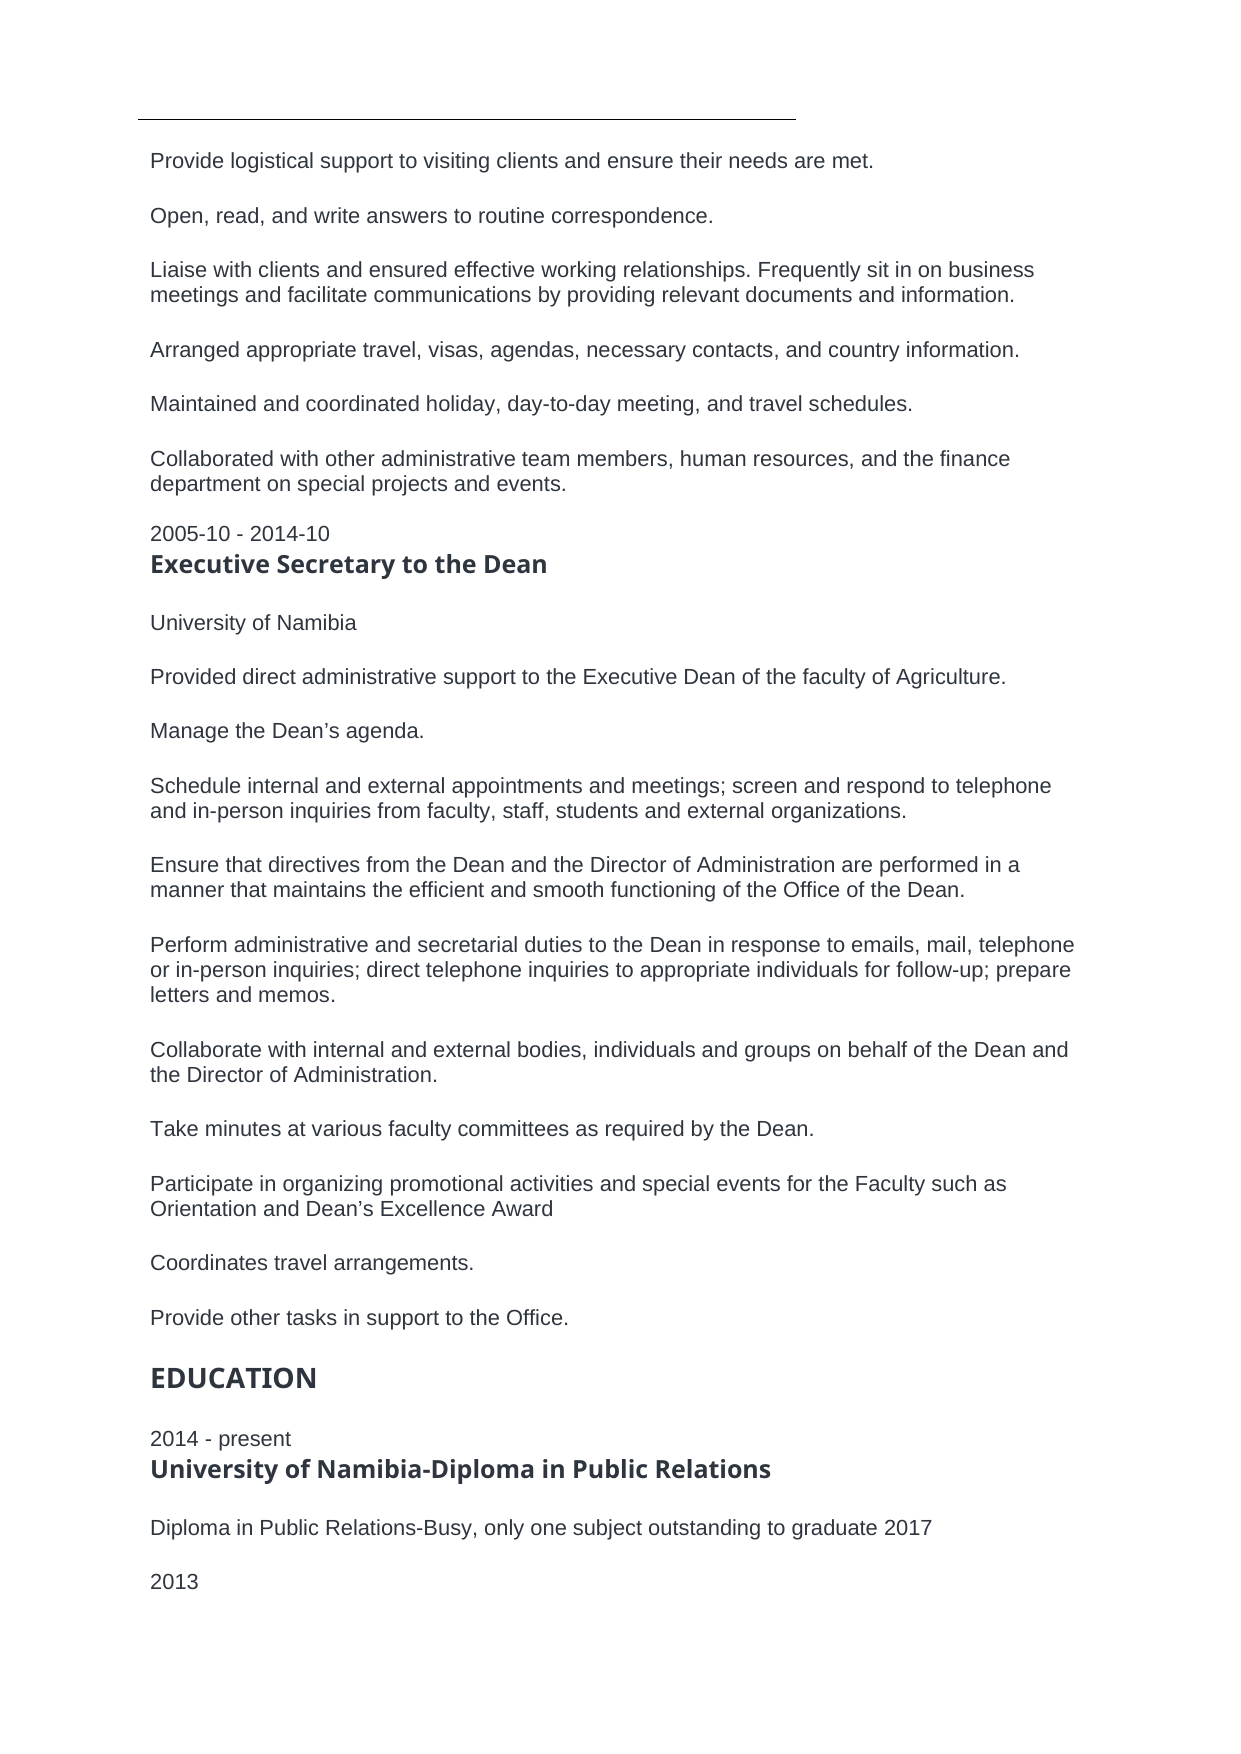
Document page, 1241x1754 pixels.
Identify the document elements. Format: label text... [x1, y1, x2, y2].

text EDUCATION [150, 1359, 1090, 1397]
text Manage the Dean’s agenda. [150, 718, 1090, 743]
text University of Namibia [150, 609, 1090, 635]
text Collaborate with internal and external bodies, individuals and groups on behalf of the Dean and the Director of Administration. [150, 1037, 1090, 1087]
text Diploma in Public Relations-Busy, only one subject outstanding to graduate 2017 [150, 1515, 1090, 1540]
text Maintained and coordinated holiday, day-to-day meeting, and travel schedules. [150, 391, 1090, 416]
text Perform administrative and secretarial duties to the Dean in response to emails, mail, telephone or in-person inquiries; direct telephone inquiries to appropriate individuals for follow-up; prepare letters and memos. [150, 932, 1090, 1007]
text Participate in organizing promotional activities and special events for the Faculty such as Orientation and Dean’s Excellence Award [150, 1171, 1090, 1221]
text Schedule internal and external appointments and meetings; screen and respond to telephone and in-person inquiries from faculty, staff, students and external organizations. [150, 773, 1090, 823]
text Provide logistical support to visiting clients and ensure their needs are met. [150, 148, 1090, 173]
text Arranged appropriate travel, visas, agendas, necessary contacts, and country information. [150, 337, 1090, 362]
text Coordinates travel arrangements. [150, 1250, 1090, 1275]
text Ensure that directives from the Dean and the Director of Administration are performed in a manner that maintains the efficient and smooth functioning of the Office of the Dean. [150, 852, 1090, 903]
text Collaborated with other administrative team members, human resources, and the finance department on special projects and events. [150, 445, 1090, 496]
text Liaise with clients and ensured effective working relationships. Frequently sit in on business meetings and facilitate communications by providing relevant documents and information. [150, 257, 1090, 307]
text University of Namibia-Diploma in Public Relations [150, 1452, 1090, 1486]
text Provide other tasks in support to the Office. [150, 1304, 1090, 1330]
text Take minutes at various faculty committees as required by the Dean. [150, 1116, 1090, 1141]
text Executive Secretary to the Dean [150, 546, 1090, 580]
text 2005-10 - 2014-10 [150, 521, 1090, 546]
text Open, read, and write answers to routine correspondence. [150, 203, 1090, 228]
text 2014 - present [150, 1426, 1090, 1452]
text 2013 [150, 1569, 1090, 1594]
text Provided direct administrative support to the Executive Dean of the faculty of Agriculture. [150, 664, 1090, 689]
